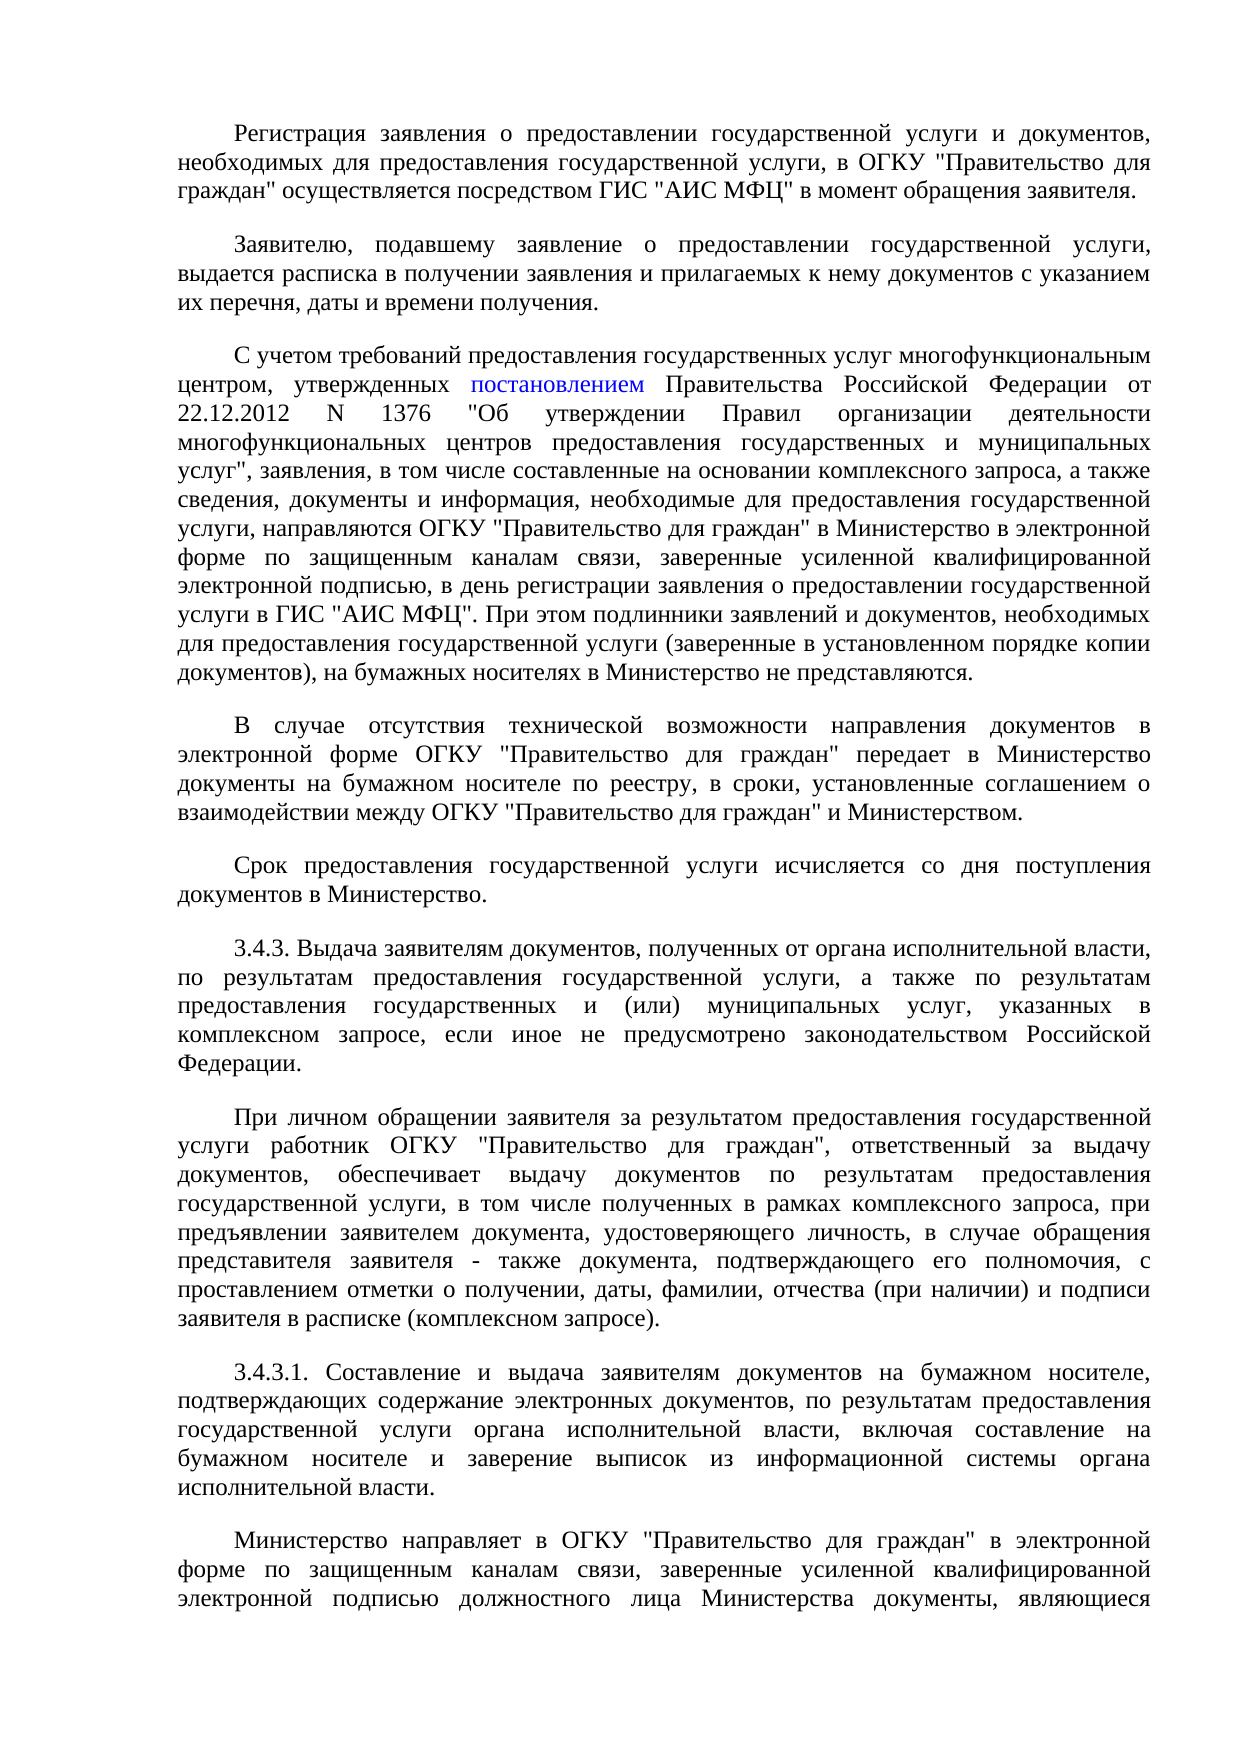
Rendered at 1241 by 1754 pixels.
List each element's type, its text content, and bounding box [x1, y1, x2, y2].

text Срок предоставления государственной услуги исчисляется со дня поступления документов в Министерство. [177, 851, 1152, 908]
text Заявителю, подавшему заявление о предоставлении государственной услуги, выдается расписка в получении заявления и прилагаемых к нему документов с указанием их перечня, даты и времени получения. [177, 229, 1152, 316]
text 3.4.3.1. Составление и выдача заявителям документов на бумажном носителе, подтверждающих содержание электронных документов, по результатам предоставления государственной услуги органа исполнительной власти, включая составление на бумажном носителе и заверение выписок из информационной системы органа исполнительной власти. [177, 1357, 1152, 1501]
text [177, 1526, 1152, 1612]
text 3.4.3. Выдача заявителям документов, полученных от органа исполнительной власти, по результатам предоставления государственной услуги, а также по результатам предоставления государственных и (или) муниципальных услуг, указанных в комплексном запросе, если иное не предусмотрено законодательством Российской Федерации. [177, 933, 1152, 1077]
text При личном обращении заявителя за результатом предоставления государственной услуги работник ОГКУ "Правительство для граждан", ответственный за выдачу документов, обеспечивает выдачу документов по результатам предоставления государственной услуги, в том числе полученных в рамках комплексного запроса, при предъявлении заявителем документа, удостоверяющего личность, в случае обращения представителя заявителя - также документа, подтверждающего его полномочия, с проставлением отметки о получении, даты, фамилии, отчества (при наличии) и подписи заявителя в расписке (комплексном запросе). [177, 1102, 1152, 1332]
text Регистрация заявления о предоставлении государственной услуги и документов, необходимых для предоставления государственной услуги, в ОГКУ "Правительство для граждан" осуществляется посредством ГИС "АИС МФЦ" в момент обращения заявителя. [177, 118, 1152, 204]
text В случае отсутствия технической возможности направления документов в электронной форме ОГКУ "Правительство для граждан" передает в Министерство документы на бумажном носителе по реестру, в сроки, установленные соглашением о взаимодействии между ОГКУ "Правительство для граждан" и Министерством. [177, 711, 1152, 826]
text С учетом требований предоставления государственных услуг многофункциональным центром, утвержденных постановлением Правительства Российской Федерации от 22.12.2012 N 1376 "Об утверждении Правил организации деятельности многофункциональных центров предоставления государственных и муниципальных услуг", заявления, в том числе составленные на основании комплексного запроса, а также сведения, документы и информация, необходимые для предоставления государственной услуги, направляются ОГКУ "Правительство для граждан" в Министерство в электронной форме по защищенным каналам связи, заверенные усиленной квалифицированной электронной подписью, в день регистрации заявления о предоставлении государственной услуги в ГИС "АИС МФЦ". При этом подлинники заявлений и документов, необходимых для предоставления государственной услуги (заверенные в установленном порядке копии документов), на бумажных носителях в Министерство не представляются. [177, 341, 1152, 686]
